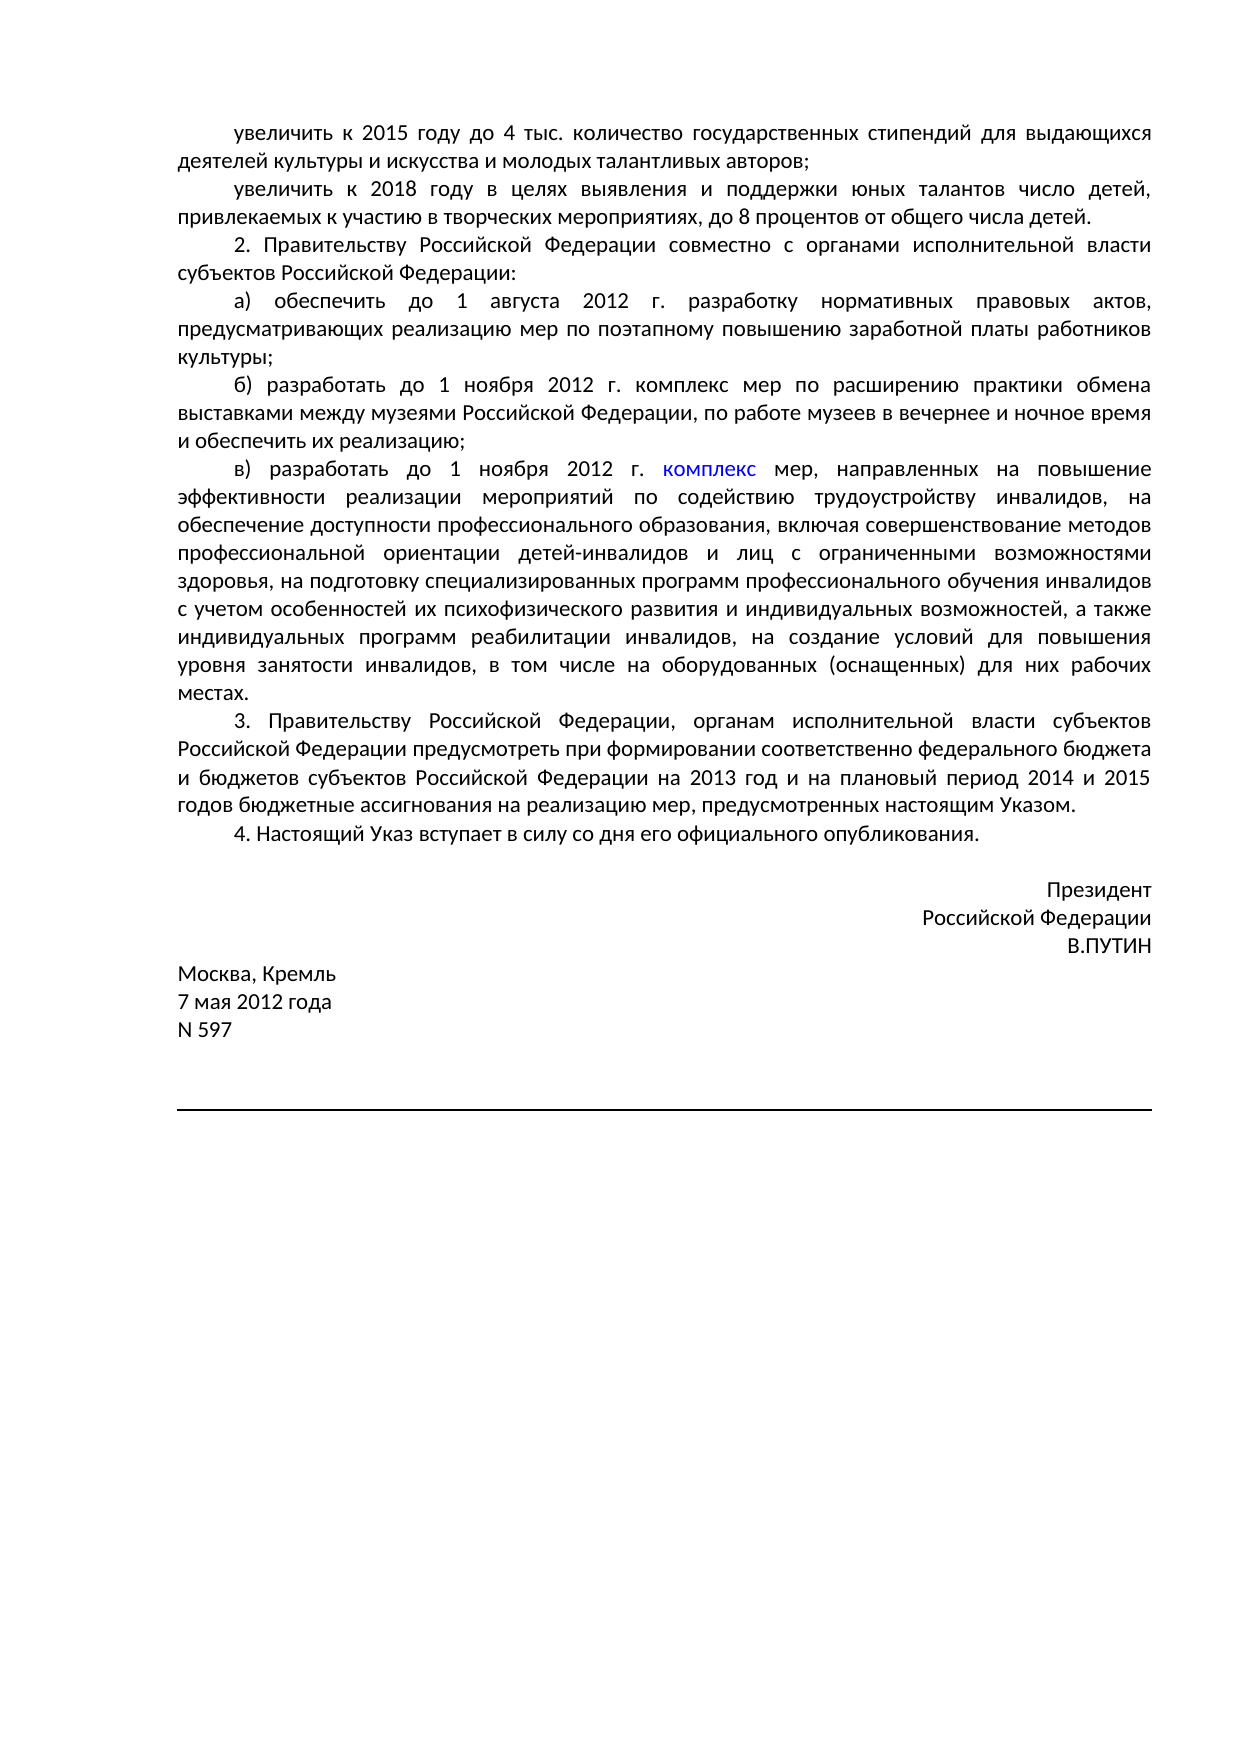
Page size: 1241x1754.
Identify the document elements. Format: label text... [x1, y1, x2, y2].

text увеличить к 2015 году до 4 тыс. количество государственных стипендий для выдающихся деятелей культуры и искусства и молодых талантливых авторов; [177, 118, 1152, 174]
text 3. Правительству Российской Федерации, органам исполнительной власти субъектов Российской Федерации предусмотреть при формировании соответственно федерального бюджета и бюджетов субъектов Российской Федерации на 2013 год и на плановый период 2014 и 2015 годов бюджетные ассигнования на реализацию мер, предусмотренных настоящим Указом. [177, 707, 1152, 819]
text Российской Федерации [177, 903, 1152, 931]
text увеличить к 2018 году в целях выявления и поддержки юных талантов число детей, привлекаемых к участию в творческих мероприятиях, до 8 процентов от общего числа детей. [177, 174, 1152, 230]
text 4. Настоящий Указ вступает в силу со дня его официального опубликования. [177, 819, 1152, 847]
text б) разработать до 1 ноября 2012 г. комплекс мер по расширению практики обмена выставками между музеями Российской Федерации, по работе музеев в вечернее и ночное время и обеспечить их реализацию; [177, 370, 1152, 454]
text В.ПУТИН [177, 931, 1152, 959]
text 7 мая 2012 года [177, 987, 1152, 1015]
text а) обеспечить до 1 августа 2012 г. разработку нормативных правовых актов, предусматривающих реализацию мер по поэтапному повышению заработной платы работников культуры; [177, 286, 1152, 370]
text Москва, Кремль [177, 959, 1152, 987]
text 2. Правительству Российской Федерации совместно с органами исполнительной власти субъектов Российской Федерации: [177, 230, 1152, 286]
text N 597 [177, 1015, 1152, 1043]
text в) разработать до 1 ноября 2012 г. комплекс мер, направленных на повышение эффективности реализации мероприятий по содействию трудоустройству инвалидов, на обеспечение доступности профессионального образования, включая совершенствование методов профессиональной ориентации детей-инвалидов и лиц с ограниченными возможностями здоровья, на подготовку специализированных программ профессионального обучения инвалидов с учетом особенностей их психофизического развития и индивидуальных возможностей, а также индивидуальных программ реабилитации инвалидов, на создание условий для повышения уровня занятости инвалидов, в том числе на оборудованных (оснащенных) для них рабочих местах. [177, 454, 1152, 707]
text Президент [177, 875, 1152, 903]
